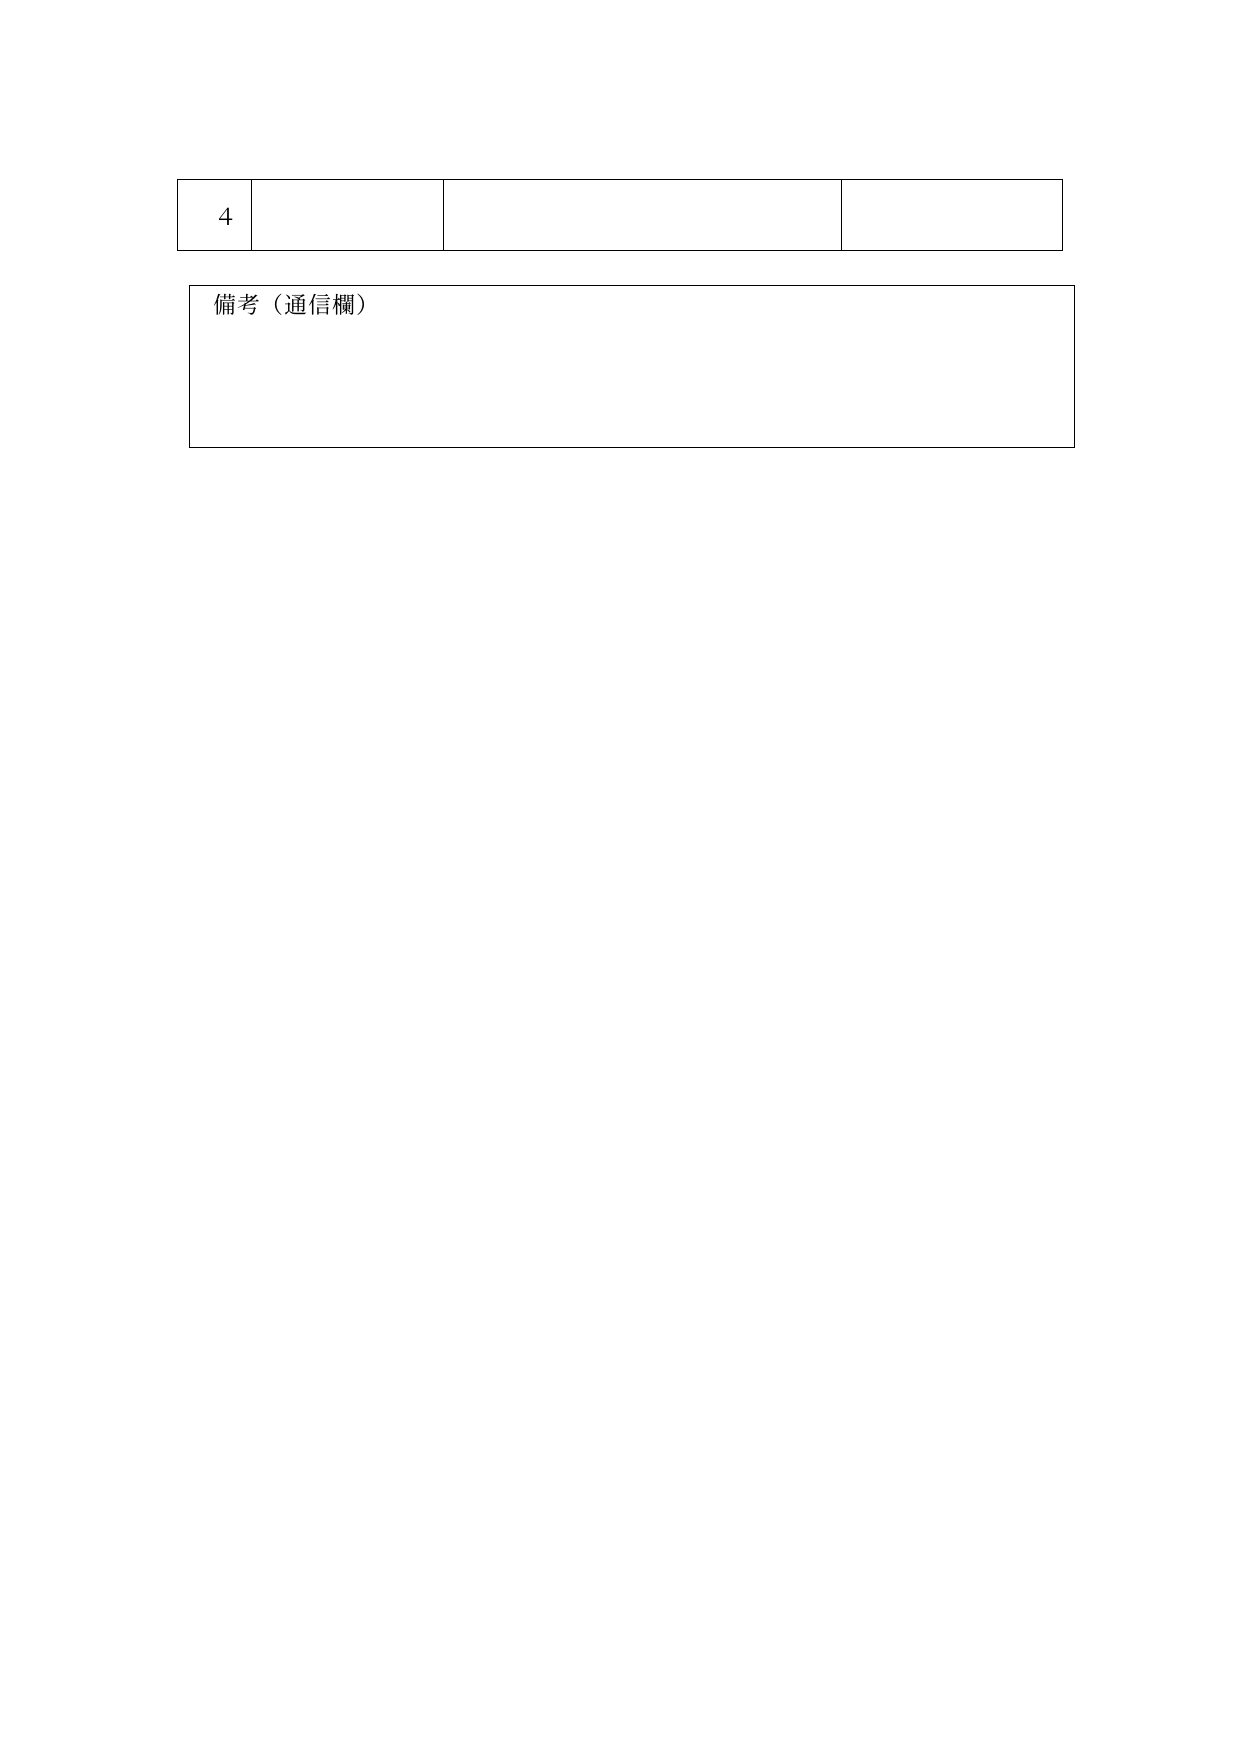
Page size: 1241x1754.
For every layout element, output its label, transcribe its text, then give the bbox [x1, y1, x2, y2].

table_cell [252, 180, 443, 250]
table_cell [842, 180, 1062, 250]
table_cell ４ [178, 180, 251, 250]
table_header 備考（通信欄） [190, 286, 1074, 447]
table_cell [444, 180, 841, 250]
